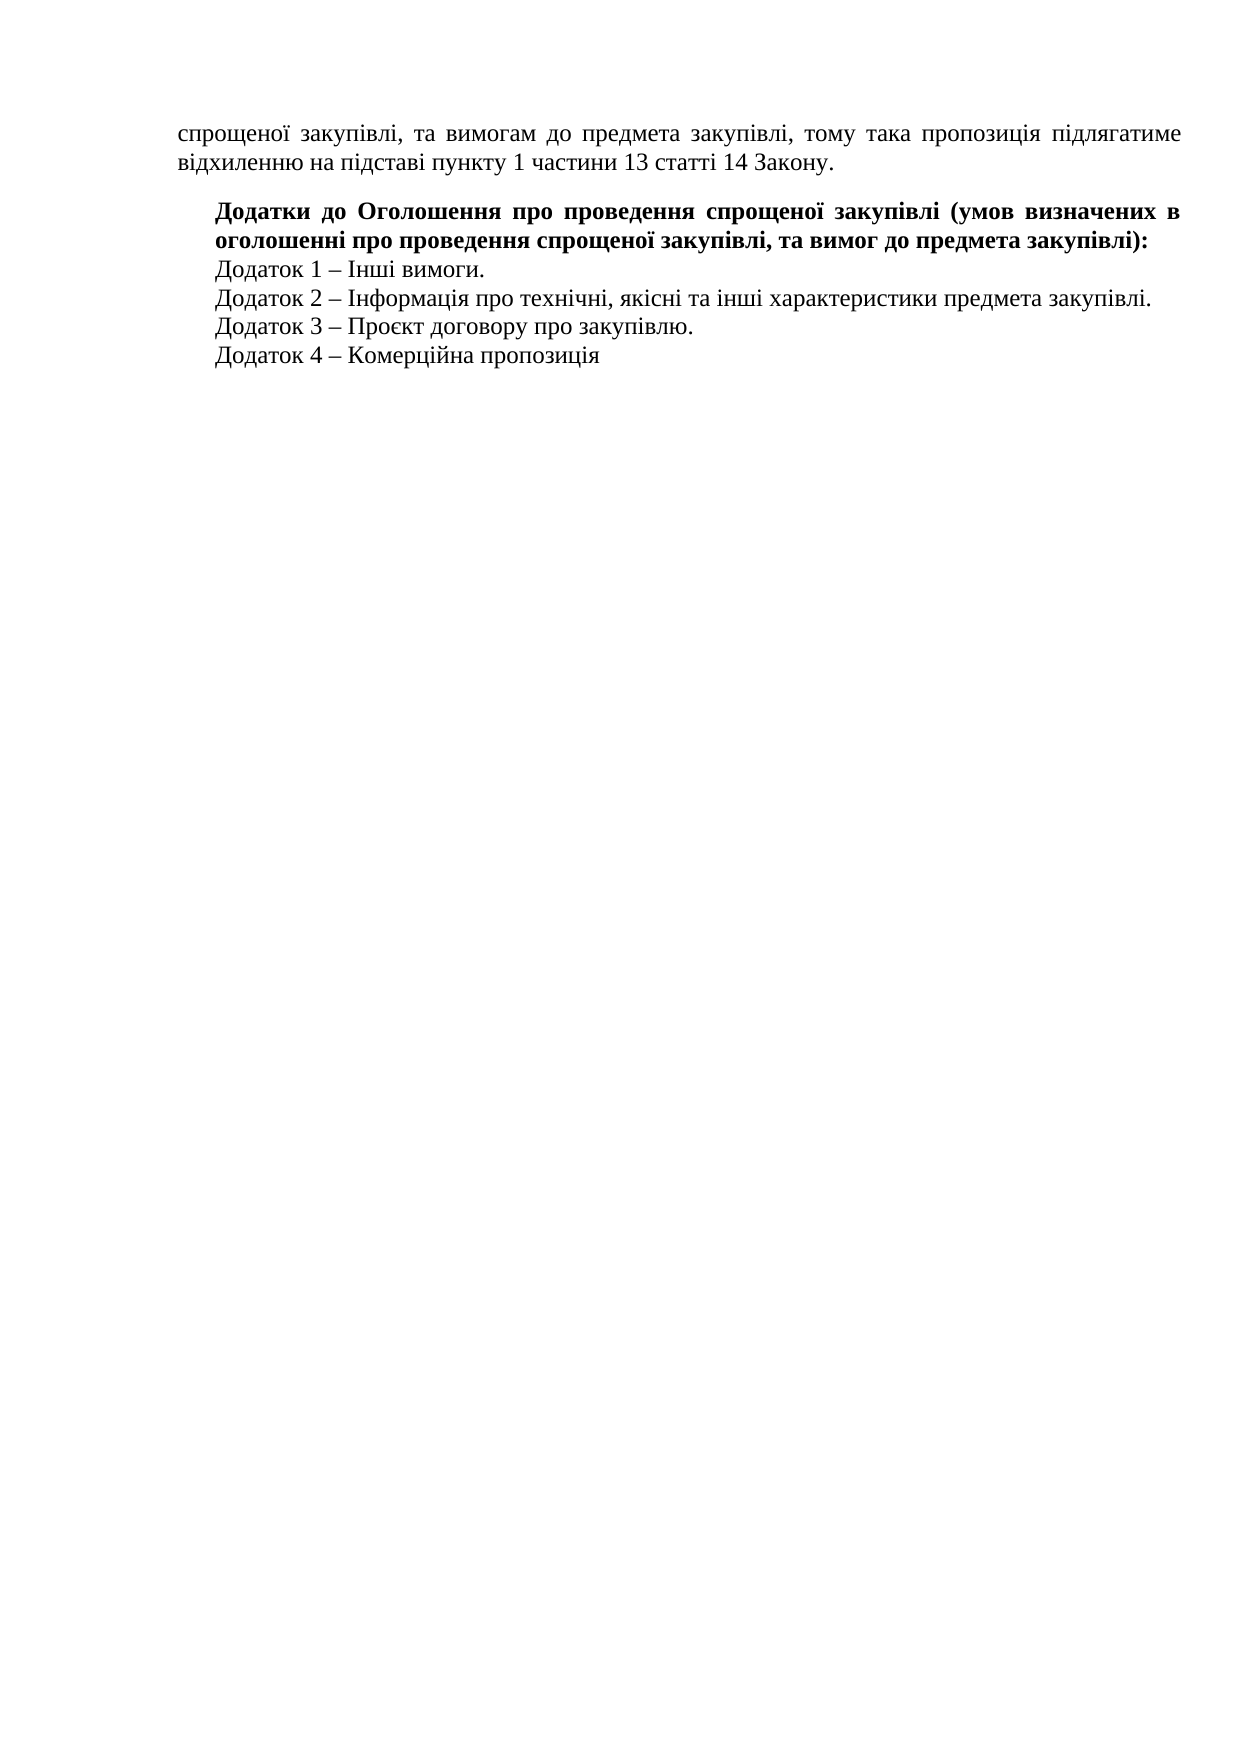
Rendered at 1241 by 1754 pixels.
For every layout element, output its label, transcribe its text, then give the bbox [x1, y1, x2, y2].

text Додатки до Оголошення про проведення спрощеної закупівлі (умов визначених в оголошенні про проведення спрощеної закупівлі, та вимог до предмета закупівлі): [215, 196, 1181, 254]
text Додаток 2 – Інформація про технічні, якісні та інші характеристики предмета закупівлі. [215, 283, 1181, 311]
text Додаток 4 – Комерційна пропозиція [215, 340, 1181, 369]
text Додаток 1 – Інші вимоги. [215, 254, 1181, 283]
text Додаток 3 – Проєкт договору про закупівлю. [215, 311, 1181, 340]
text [177, 118, 1181, 176]
